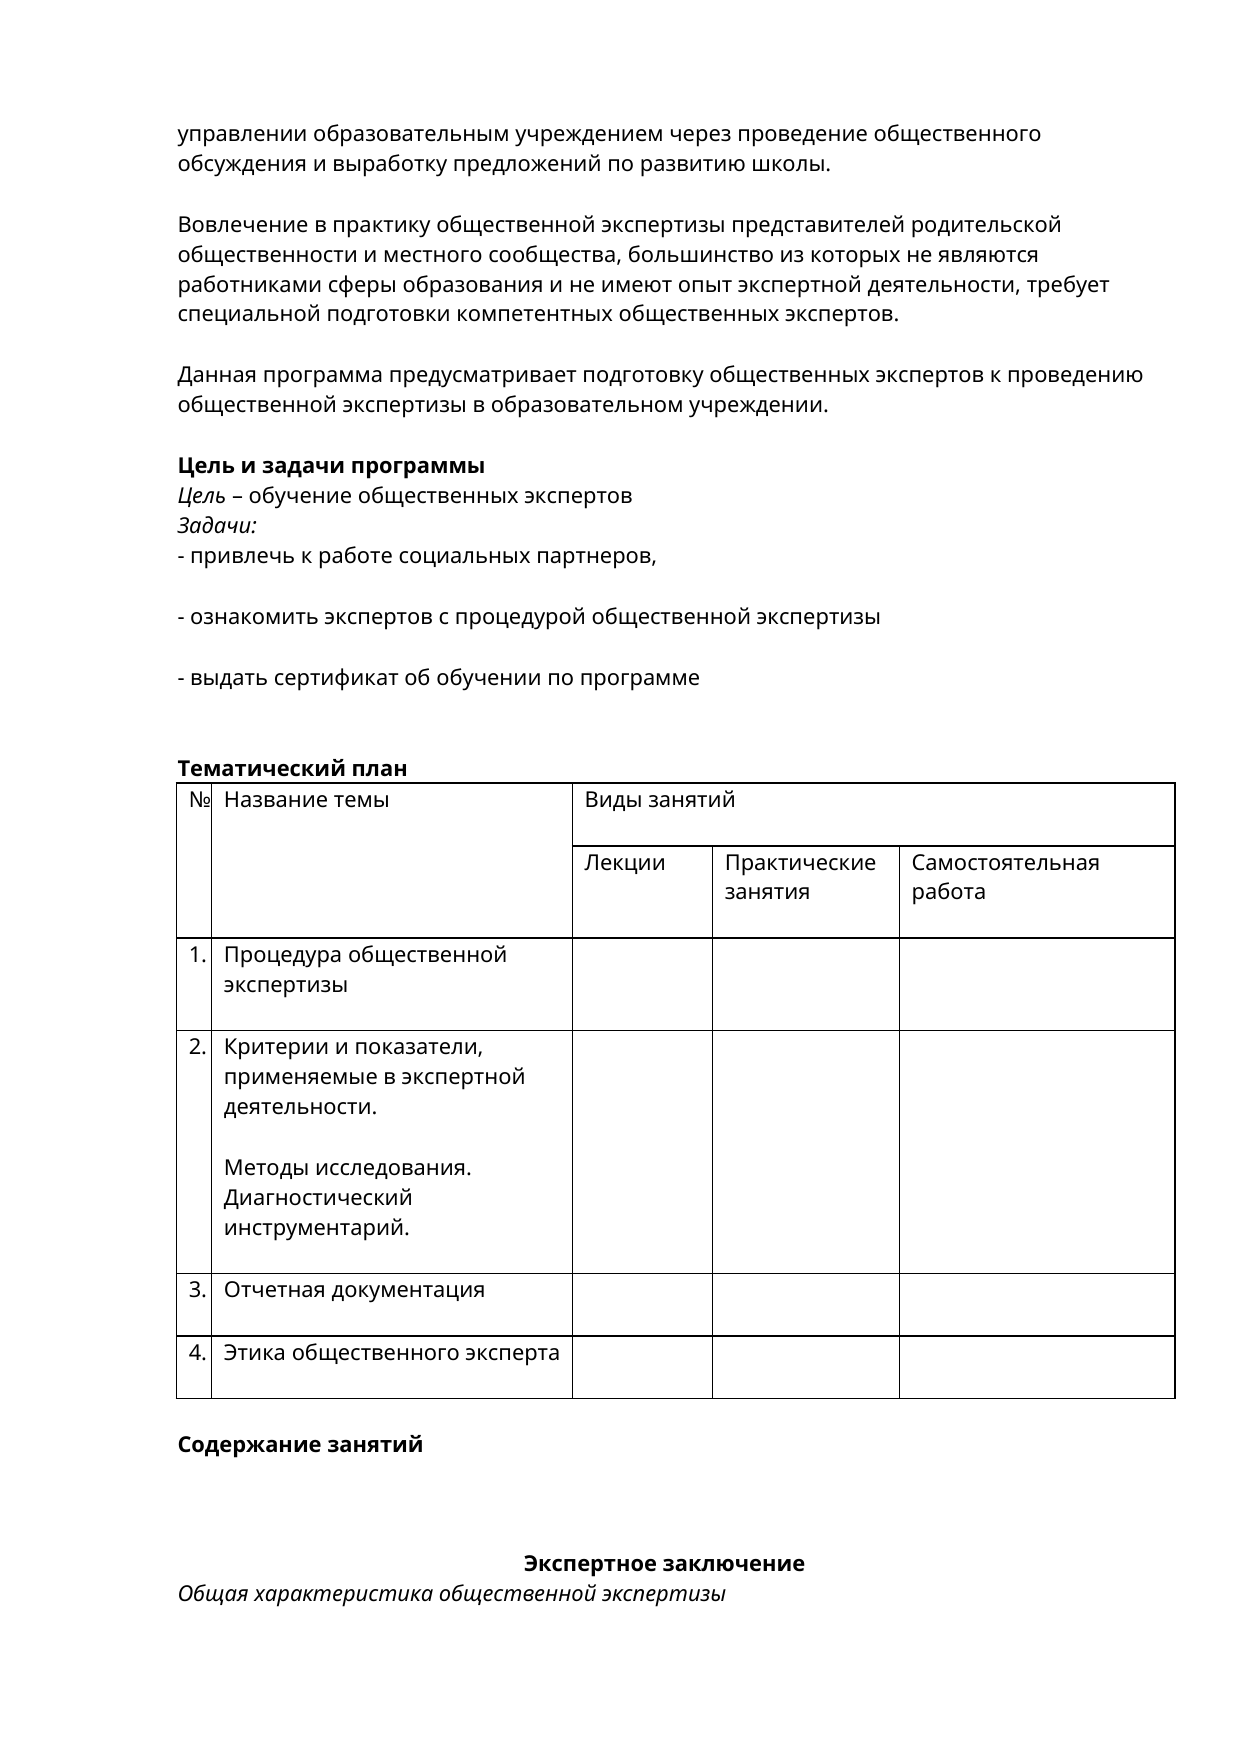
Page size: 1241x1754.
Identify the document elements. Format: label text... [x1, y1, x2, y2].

table_cell Процедура общественной экспертизы [212, 939, 572, 1030]
table_header Название темы [212, 784, 572, 937]
text Цель – обучение общественных экспертов [177, 480, 1152, 510]
text Экспертное заключение [177, 1548, 1152, 1578]
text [177, 118, 1152, 178]
text Тематический план [177, 752, 1152, 782]
text Вовлечение в практику общественной экспертизы представителей родительской общественности и местного сообщества, большинство из которых не являются работниками сферы образования и не имеют опыт экспертной деятельности, требует специальной подготовки компетентных общественных экспертов. [177, 209, 1152, 328]
table_cell [713, 1031, 899, 1272]
table_cell [713, 1274, 899, 1335]
text Задачи: [177, 510, 1152, 539]
table_cell [573, 1274, 712, 1335]
table_cell 3. [177, 1274, 211, 1335]
table_cell [713, 939, 899, 1030]
table_cell [713, 1337, 899, 1398]
table_cell [573, 1337, 712, 1398]
table_cell 4. [177, 1337, 211, 1398]
text - ознакомить экспертов с процедурой общественной экспертизы [177, 601, 1152, 630]
table_header № [177, 784, 211, 937]
table_cell [900, 1031, 1174, 1272]
table_header Виды занятий [573, 784, 1174, 845]
table_cell 1. [177, 939, 211, 1030]
text - выдать сертификат об обучении по программе [177, 662, 1152, 691]
table_cell Отчетная документация [212, 1274, 572, 1335]
table_cell 2. [177, 1031, 211, 1272]
table_cell [900, 1337, 1174, 1398]
table_cell Критерии и показатели, применяемые в экспертной деятельности. Методы исследования. Диагностический инструментарий. [212, 1031, 572, 1272]
text - привлечь к работе социальных партнеров, [177, 539, 1152, 569]
text Содержание занятий [177, 1429, 1152, 1459]
table_cell Практические занятия [713, 847, 899, 937]
text Общая характеристика общественной экспертизы [177, 1578, 1152, 1608]
table_cell [900, 939, 1174, 1030]
text Цель и задачи программы [177, 450, 1152, 480]
table_cell [573, 1031, 712, 1272]
table_cell Этика общественного эксперта [212, 1337, 572, 1398]
table_cell Лекции [573, 847, 712, 937]
table_cell [900, 1274, 1174, 1335]
table_cell Самостоятельная работа [900, 847, 1174, 937]
text Данная программа предусматривает подготовку общественных экспертов к проведению общественной экспертизы в образовательном учреждении. [177, 359, 1152, 419]
table_cell [573, 939, 712, 1030]
